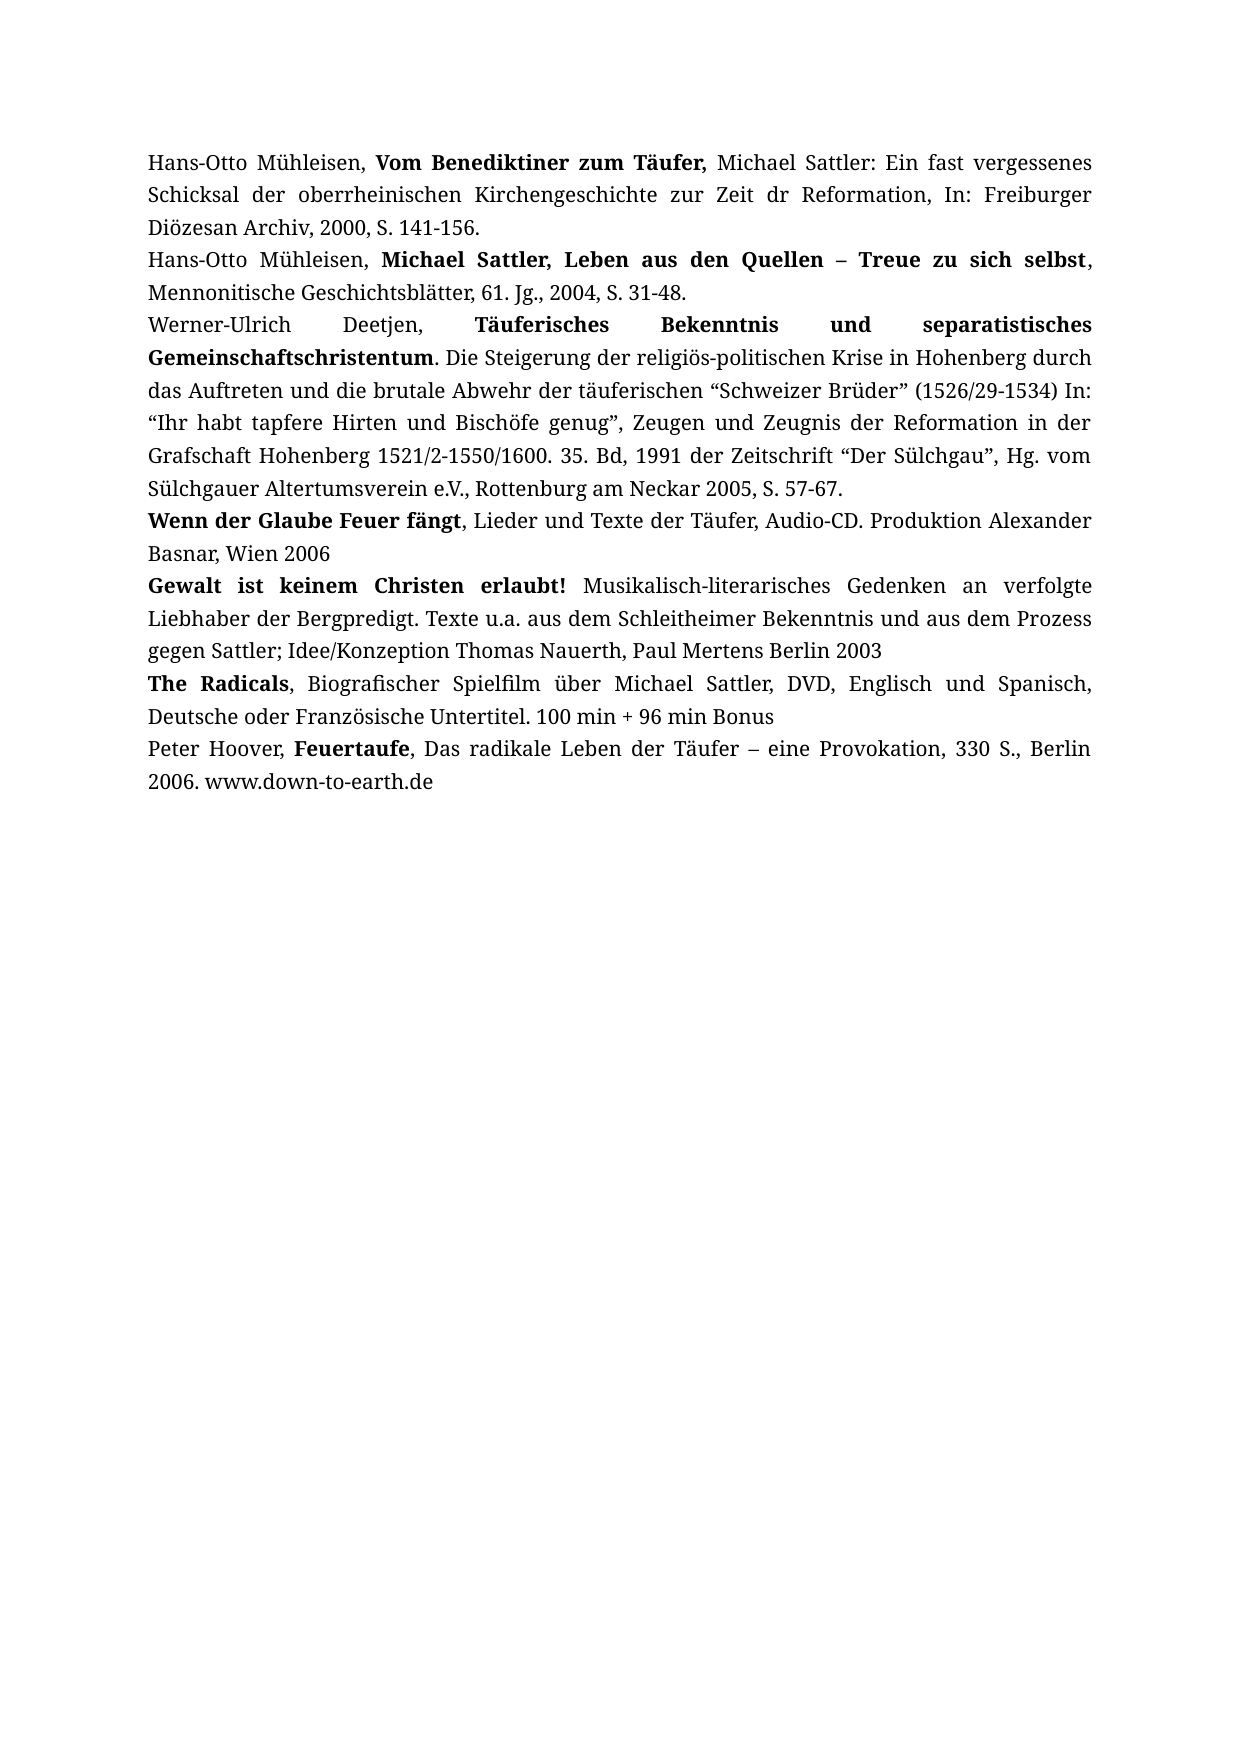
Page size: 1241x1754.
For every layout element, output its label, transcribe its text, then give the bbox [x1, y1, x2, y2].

text Werner-Ulrich Deetjen, Täuferisches Bekenntnis und separatistisches Gemeinschaftschristentum. Die Steigerung der religiös-politischen Krise in Hohenberg durch das Auftreten und die brutale Abwehr der täuferischen “Schweizer Brüder” (1526/29-1534) In: “Ihr habt tapfere Hirten und Bischöfe genug”, Zeugen und Zeugnis der Reformation in der Grafschaft Hohenberg 1521/2-1550/1600. 35. Bd, 1991 der Zeitschrift “Der Sülchgau”, Hg. vom Sülchgauer Altertumsverein e.V., Rottenburg am Neckar 2005, S. 57-67. [148, 311, 1093, 502]
text Hans-Otto Mühleisen, Vom Benediktiner zum Täufer, Michael Sattler: Ein fast vergessenes Schicksal der oberrheinischen Kirchengeschichte zur Zeit dr Reformation, In: Freiburger Diözesan Archiv, 2000, S. 141-156. [148, 148, 1093, 241]
text Peter Hoover, Feuertaufe, Das radikale Leben der Täufer – eine Provokation, 330 S., Berlin 2006. www.down-to-earth.de [148, 734, 1093, 796]
text Gewalt ist keinem Christen erlaubt! Musikalisch-literarisches Gedenken an verfolgte Liebhaber der Bergpredigt. Texte u.a. aus dem Schleitheimer Bekenntnis und aus dem Prozess gegen Sattler; Idee/Konzeption Thomas Nauerth, Paul Mertens Berlin 2003 [148, 571, 1093, 665]
text Hans-Otto Mühleisen, Michael Sattler, Leben aus den Quellen – Treue zu sich selbst, Mennonitische Geschichtsblätter, 61. Jg., 2004, S. 31-48. [148, 245, 1093, 306]
text Wenn der Glaube Feuer fängt, Lieder und Texte der Täufer, Audio-CD. Produktion Alexander Basnar, Wien 2006 [148, 506, 1093, 567]
text The Radicals, Biografischer Spielfilm über Michael Sattler, DVD, Englisch und Spanisch, Deutsche oder Französische Untertitel. 100 min + 96 min Bonus [148, 669, 1093, 730]
